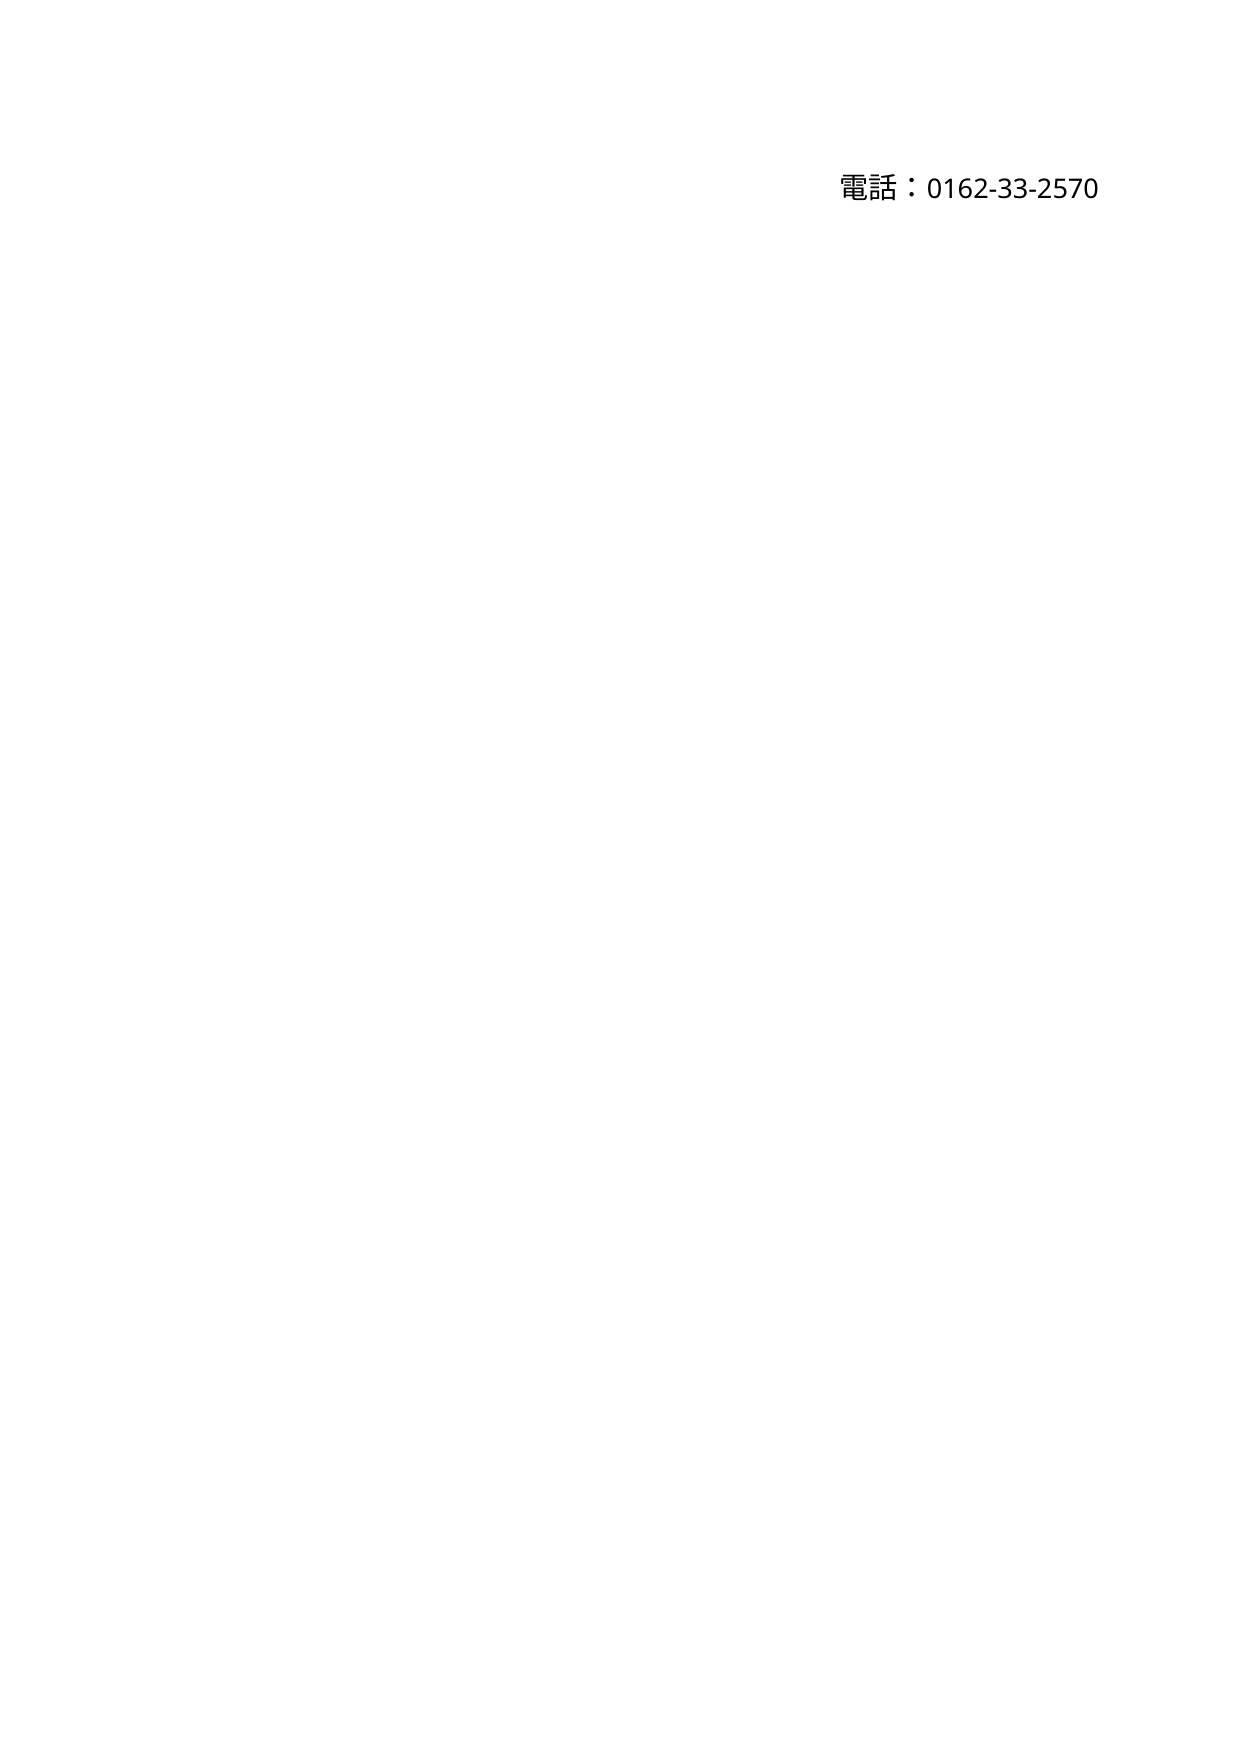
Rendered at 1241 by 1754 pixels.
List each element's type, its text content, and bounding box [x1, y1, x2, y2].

text 電話：0162-33-2570 [112, 164, 1099, 207]
